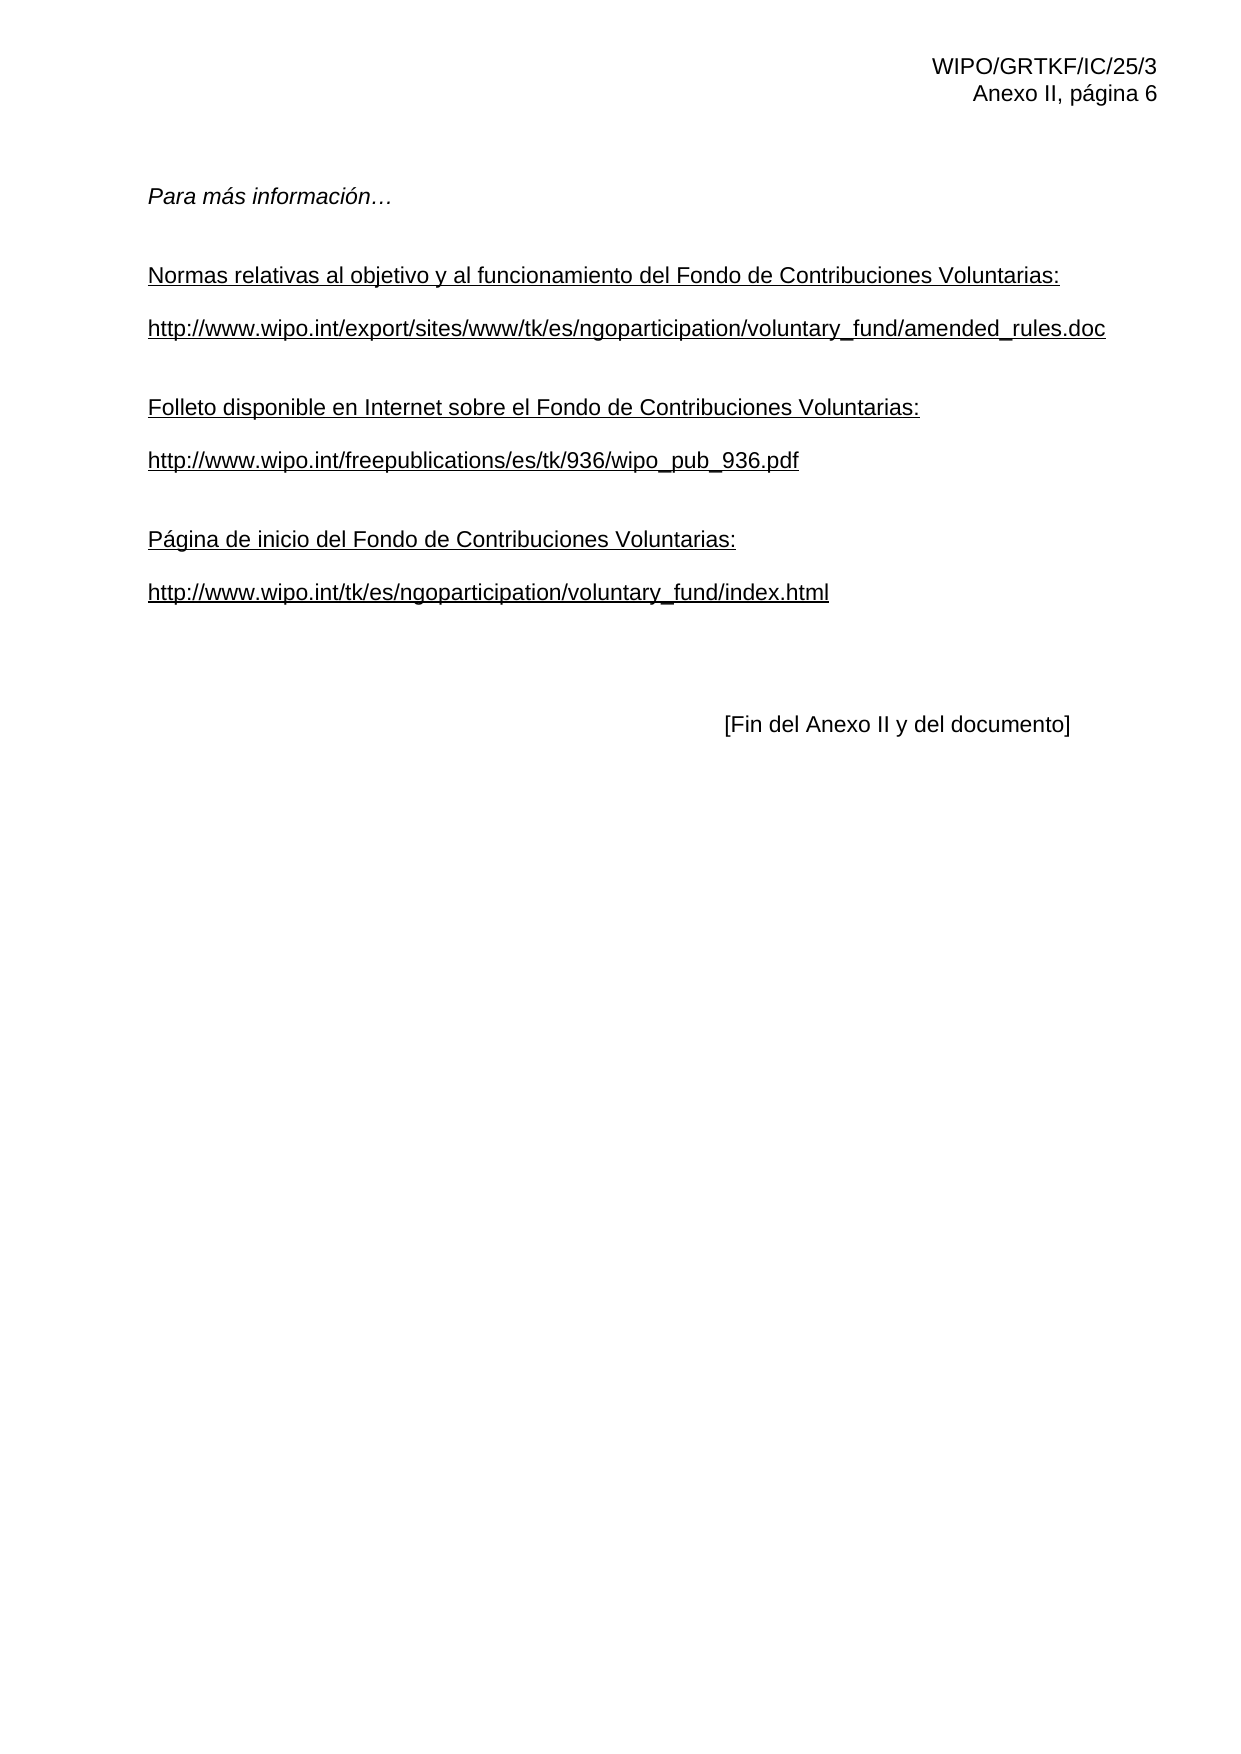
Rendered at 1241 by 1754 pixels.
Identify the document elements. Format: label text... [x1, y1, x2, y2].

text http://www.wipo.int/export/sites/www/tk/es/ngoparticipation/voluntary_fund/amended_rules.doc [148, 315, 1157, 341]
text http://www.wipo.int/tk/es/ngoparticipation/voluntary_fund/index.html [148, 578, 1157, 605]
text Normas relativas al objetivo y al funcionamiento del Fondo de Contribuciones Voluntarias: [148, 262, 1157, 289]
text http://www.wipo.int/freepublications/es/tk/936/wipo_pub_936.pdf [148, 447, 1157, 473]
text Página de inicio del Fondo de Contribuciones Voluntarias: [148, 526, 1157, 552]
text [Fin del Anexo II y del documento] [724, 710, 1157, 737]
text Folleto disponible en Internet sobre el Fondo de Contribuciones Voluntarias: [148, 394, 1157, 420]
text Para más información… [148, 183, 1157, 209]
